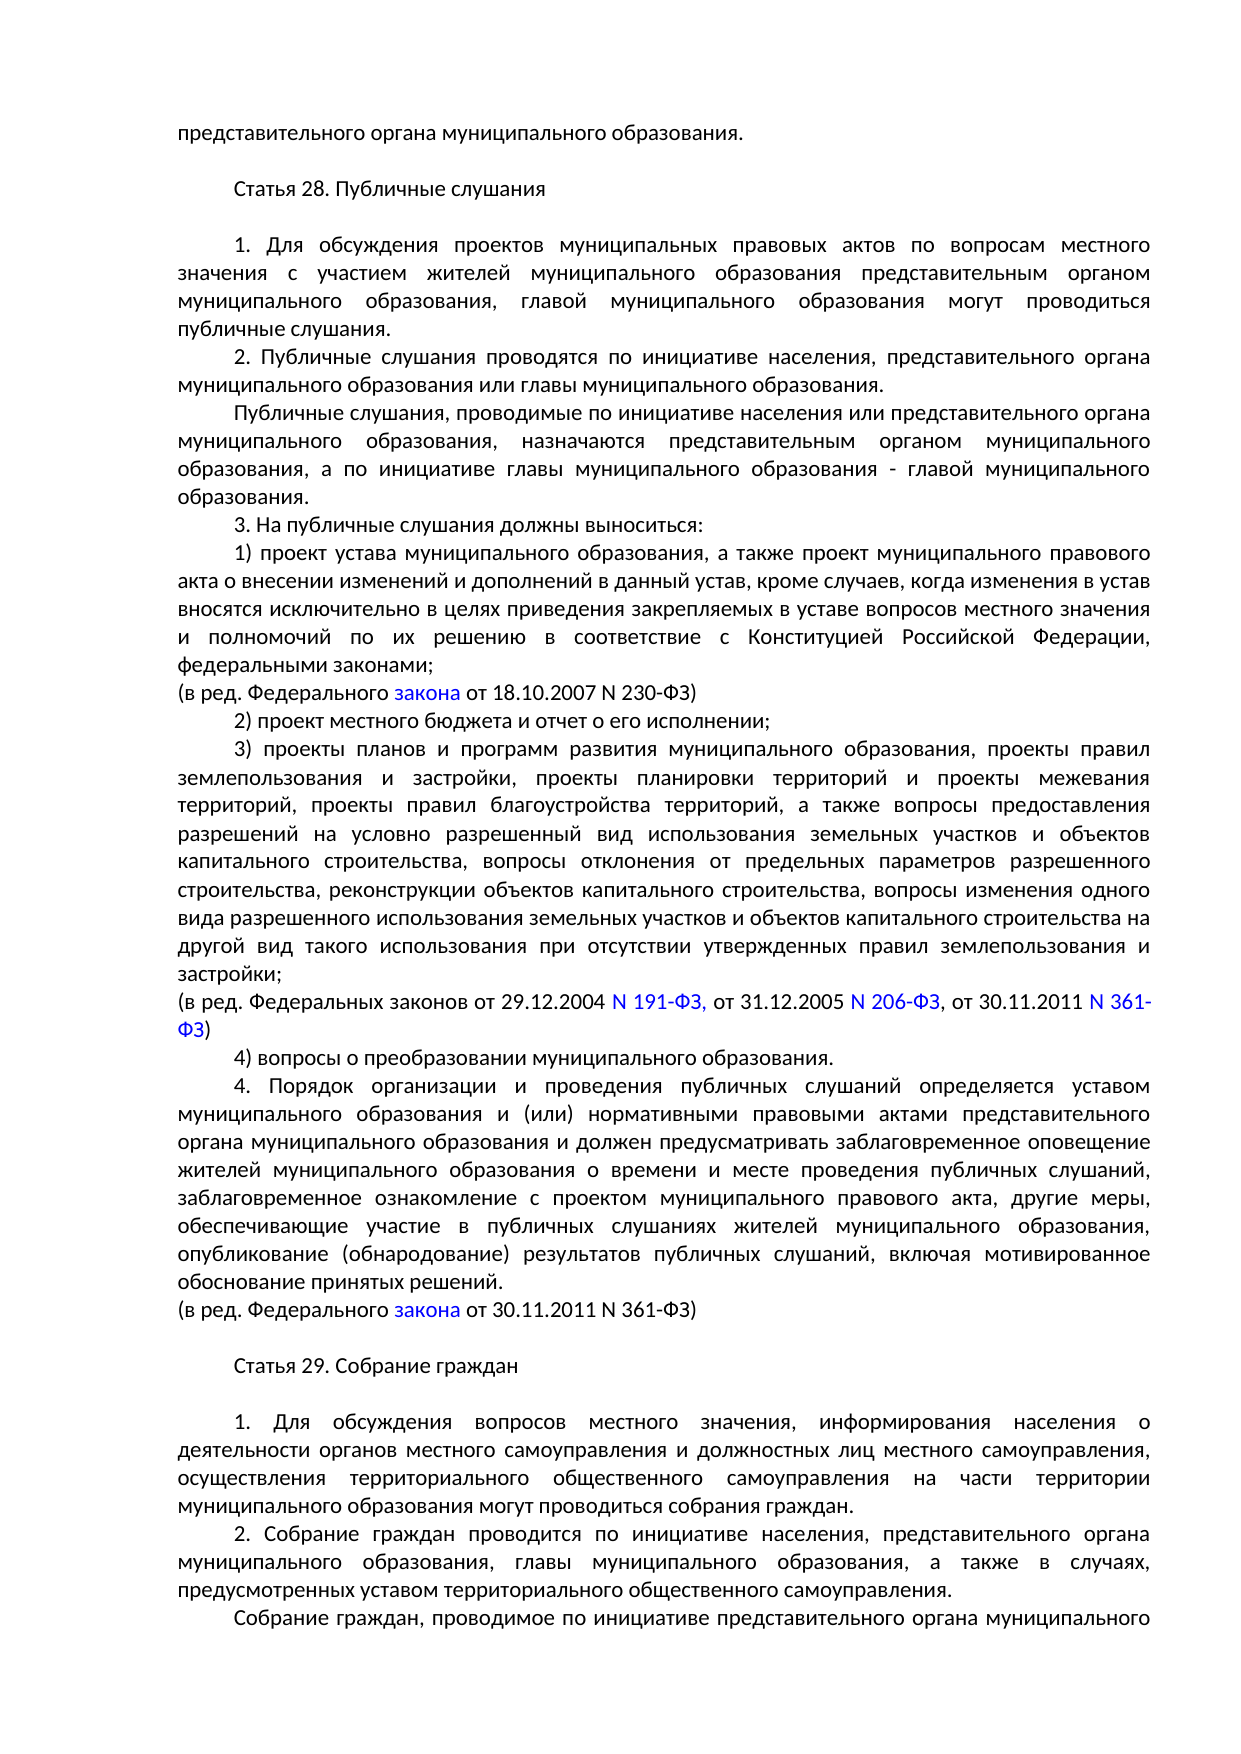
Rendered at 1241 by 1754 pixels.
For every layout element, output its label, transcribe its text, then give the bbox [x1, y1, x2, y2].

text (в ред. Федерального закона от 18.10.2007 N 230-ФЗ) [177, 678, 1152, 707]
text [177, 118, 1152, 146]
text Статья 28. Публичные слушания [177, 174, 1152, 202]
text 2. Публичные слушания проводятся по инициативе населения, представительного органа муниципального образования или главы муниципального образования. [177, 342, 1152, 398]
text 4. Порядок организации и проведения публичных слушаний определяется уставом муниципального образования и (или) нормативными правовыми актами представительного органа муниципального образования и должен предусматривать заблаговременное оповещение жителей муниципального образования о времени и месте проведения публичных слушаний, заблаговременное ознакомление с проектом муниципального правового акта, другие меры, обеспечивающие участие в публичных слушаниях жителей муниципального образования, опубликование (обнародование) результатов публичных слушаний, включая мотивированное обоснование принятых решений. [177, 1071, 1152, 1295]
text Статья 29. Собрание граждан [177, 1351, 1152, 1379]
text 4) вопросы о преобразовании муниципального образования. [177, 1043, 1152, 1071]
text (в ред. Федеральных законов от 29.12.2004 N 191-ФЗ, от 31.12.2005 N 206-ФЗ, от 30.11.2011 N 361-ФЗ) [177, 987, 1152, 1043]
text 2) проект местного бюджета и отчет о его исполнении; [177, 707, 1152, 734]
text Публичные слушания, проводимые по инициативе населения или представительного органа муниципального образования, назначаются представительным органом муниципального образования, а по инициативе главы муниципального образования - главой муниципального образования. [177, 398, 1152, 510]
text (в ред. Федерального закона от 30.11.2011 N 361-ФЗ) [177, 1295, 1152, 1323]
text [177, 1603, 1152, 1631]
text 1. Для обсуждения проектов муниципальных правовых актов по вопросам местного значения с участием жителей муниципального образования представительным органом муниципального образования, главой муниципального образования могут проводиться публичные слушания. [177, 230, 1152, 342]
text 1. Для обсуждения вопросов местного значения, информирования населения о деятельности органов местного самоуправления и должностных лиц местного самоуправления, осуществления территориального общественного самоуправления на части территории муниципального образования могут проводиться собрания граждан. [177, 1407, 1152, 1519]
text 3. На публичные слушания должны выноситься: [177, 510, 1152, 538]
text 3) проекты планов и программ развития муниципального образования, проекты правил землепользования и застройки, проекты планировки территорий и проекты межевания территорий, проекты правил благоустройства территорий, а также вопросы предоставления разрешений на условно разрешенный вид использования земельных участков и объектов капитального строительства, вопросы отклонения от предельных параметров разрешенного строительства, реконструкции объектов капитального строительства, вопросы изменения одного вида разрешенного использования земельных участков и объектов капитального строительства на другой вид такого использования при отсутствии утвержденных правил землепользования и застройки; [177, 734, 1152, 987]
text 1) проект устава муниципального образования, а также проект муниципального правового акта о внесении изменений и дополнений в данный устав, кроме случаев, когда изменения в устав вносятся исключительно в целях приведения закрепляемых в уставе вопросов местного значения и полномочий по их решению в соответствие с Конституцией Российской Федерации, федеральными законами; [177, 538, 1152, 678]
text 2. Собрание граждан проводится по инициативе населения, представительного органа муниципального образования, главы муниципального образования, а также в случаях, предусмотренных уставом территориального общественного самоуправления. [177, 1519, 1152, 1603]
